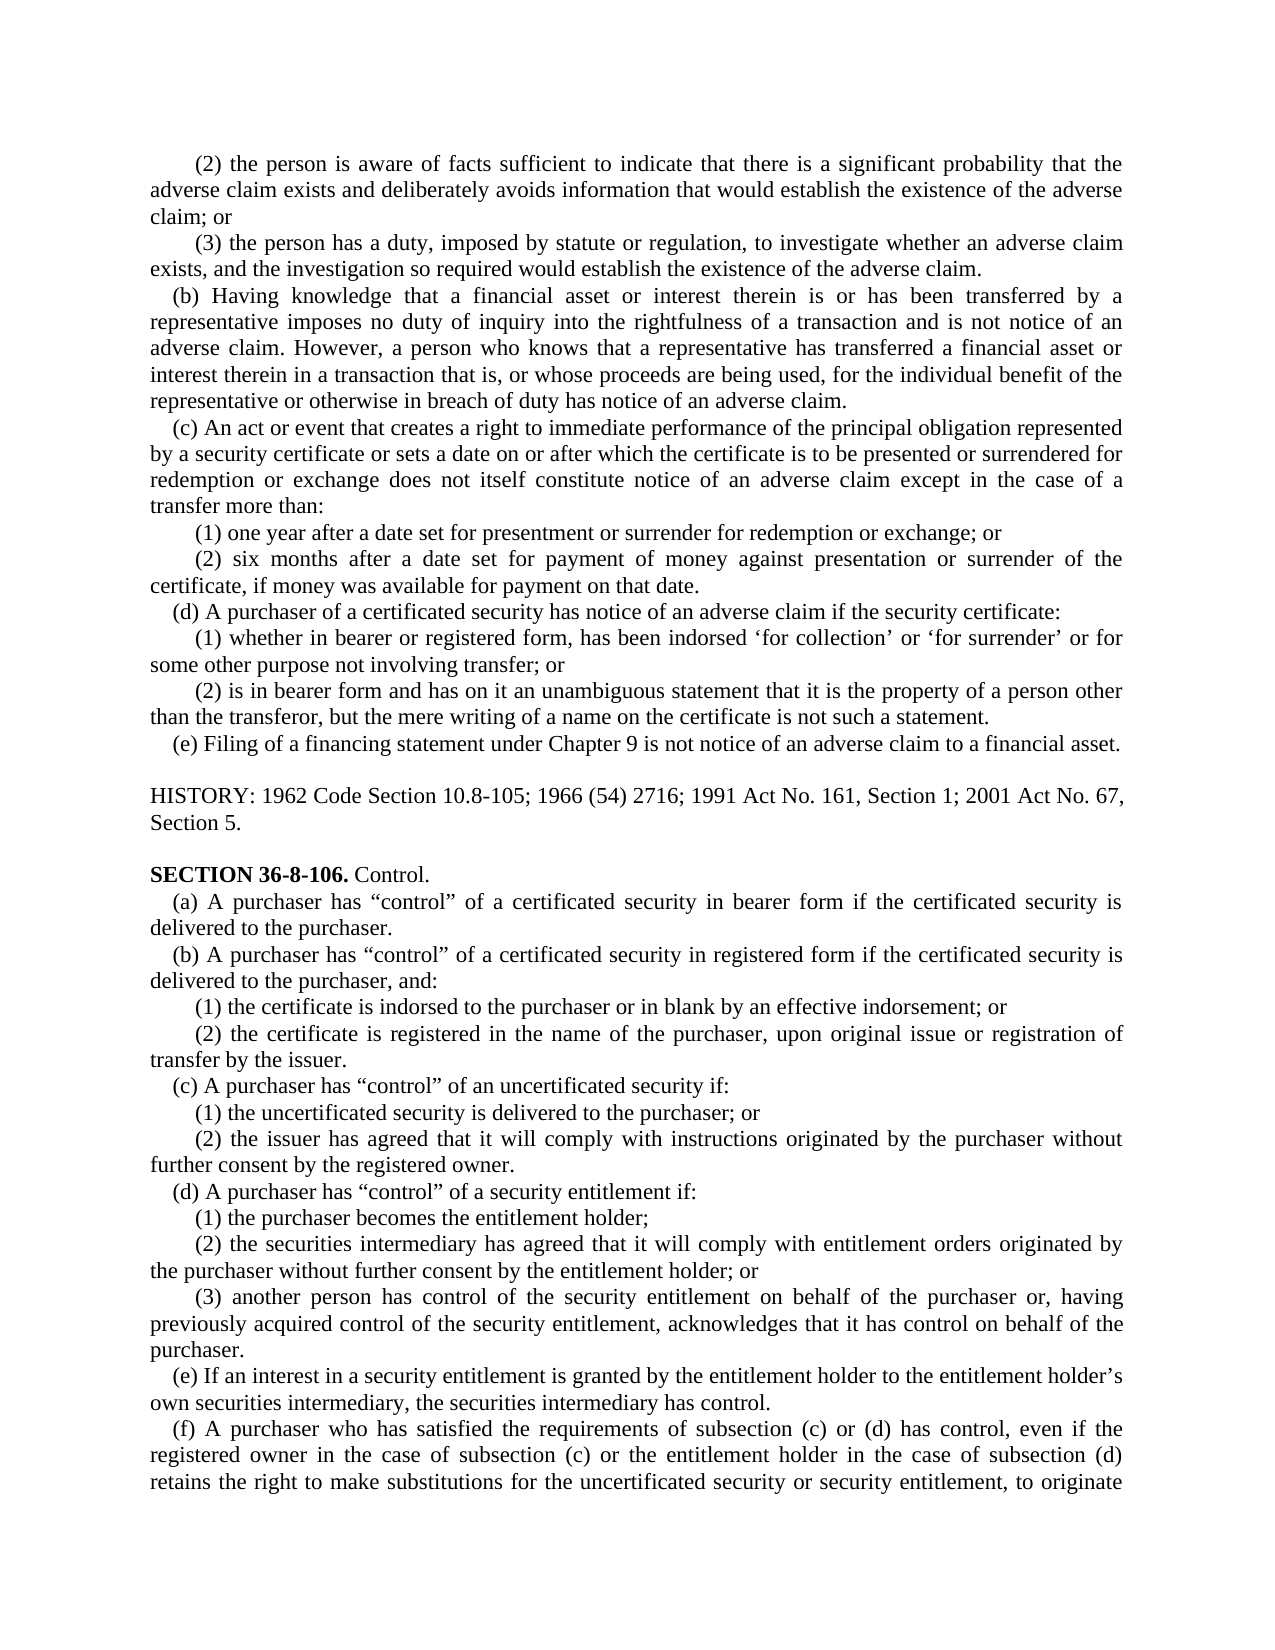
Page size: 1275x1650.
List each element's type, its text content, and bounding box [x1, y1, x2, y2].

text SECTION 36-8-106. Control. [150, 862, 1125, 888]
text (1) the uncertificated security is delivered to the purchaser; or [150, 1099, 1125, 1125]
text (e) If an interest in a security entitlement is granted by the entitlement holder to the entitlement holder’s own securities intermediary, the securities intermediary has control. [150, 1362, 1125, 1415]
text (2) six months after a date set for payment of money against presentation or surrender of the certificate, if money was available for payment on that date. [150, 545, 1125, 598]
text (d) A purchaser of a certificated security has notice of an adverse claim if the security certificate: [150, 598, 1125, 624]
text (a) A purchaser has “control” of a certificated security in bearer form if the certificated security is delivered to the purchaser. [150, 888, 1125, 941]
text (e) Filing of a financing statement under Chapter 9 is not notice of an adverse claim to a financial asset. [150, 730, 1125, 756]
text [150, 1415, 1125, 1494]
text (c) A purchaser has “control” of an uncertificated security if: [150, 1072, 1125, 1099]
text (2) is in bearer form and has on it an unambiguous statement that it is the property of a person other than the transferor, but the mere writing of a name on the certificate is not such a statement. [150, 677, 1125, 730]
text (1) one year after a date set for presentment or surrender for redemption or exchange; or [150, 519, 1125, 545]
text (1) the certificate is indorsed to the purchaser or in blank by an effective indorsement; or [150, 993, 1125, 1020]
text (1) whether in bearer or registered form, has been indorsed ‘for collection’ or ‘for surrender’ or for some other purpose not involving transfer; or [150, 624, 1125, 677]
text (2) the person is aware of facts sufficient to indicate that there is a significant probability that the adverse claim exists and deliberately avoids information that would establish the existence of the adverse claim; or [150, 150, 1125, 229]
text (2) the certificate is registered in the name of the purchaser, upon original issue or registration of transfer by the issuer. [150, 1020, 1125, 1072]
text (b) A purchaser has “control” of a certificated security in registered form if the certificated security is delivered to the purchaser, and: [150, 941, 1125, 993]
text (3) the person has a duty, imposed by statute or regulation, to investigate whether an adverse claim exists, and the investigation so required would establish the existence of the adverse claim. [150, 229, 1125, 282]
text (2) the issuer has agreed that it will comply with instructions originated by the purchaser without further consent by the registered owner. [150, 1125, 1125, 1178]
text (1) the purchaser becomes the entitlement holder; [150, 1204, 1125, 1231]
text HISTORY: 1962 Code Section 10.8-105; 1966 (54) 2716; 1991 Act No. 161, Section 1; 2001 Act No. 67, Section 5. [150, 782, 1125, 835]
text (3) another person has control of the security entitlement on behalf of the purchaser or, having previously acquired control of the security entitlement, acknowledges that it has control on behalf of the purchaser. [150, 1283, 1125, 1362]
text (b) Having knowledge that a financial asset or interest therein is or has been transferred by a representative imposes no duty of inquiry into the rightfulness of a transaction and is not notice of an adverse claim. However, a person who knows that a representative has transferred a financial asset or interest therein in a transaction that is, or whose proceeds are being used, for the individual benefit of the representative or otherwise in breach of duty has notice of an adverse claim. [150, 282, 1125, 413]
text (d) A purchaser has “control” of a security entitlement if: [150, 1178, 1125, 1204]
text (c) An act or event that creates a right to immediate performance of the principal obligation represented by a security certificate or sets a date on or after which the certificate is to be presented or surrendered for redemption or exchange does not itself constitute notice of an adverse claim except in the case of a transfer more than: [150, 413, 1125, 519]
text (2) the securities intermediary has agreed that it will comply with entitlement orders originated by the purchaser without further consent by the entitlement holder; or [150, 1231, 1125, 1283]
